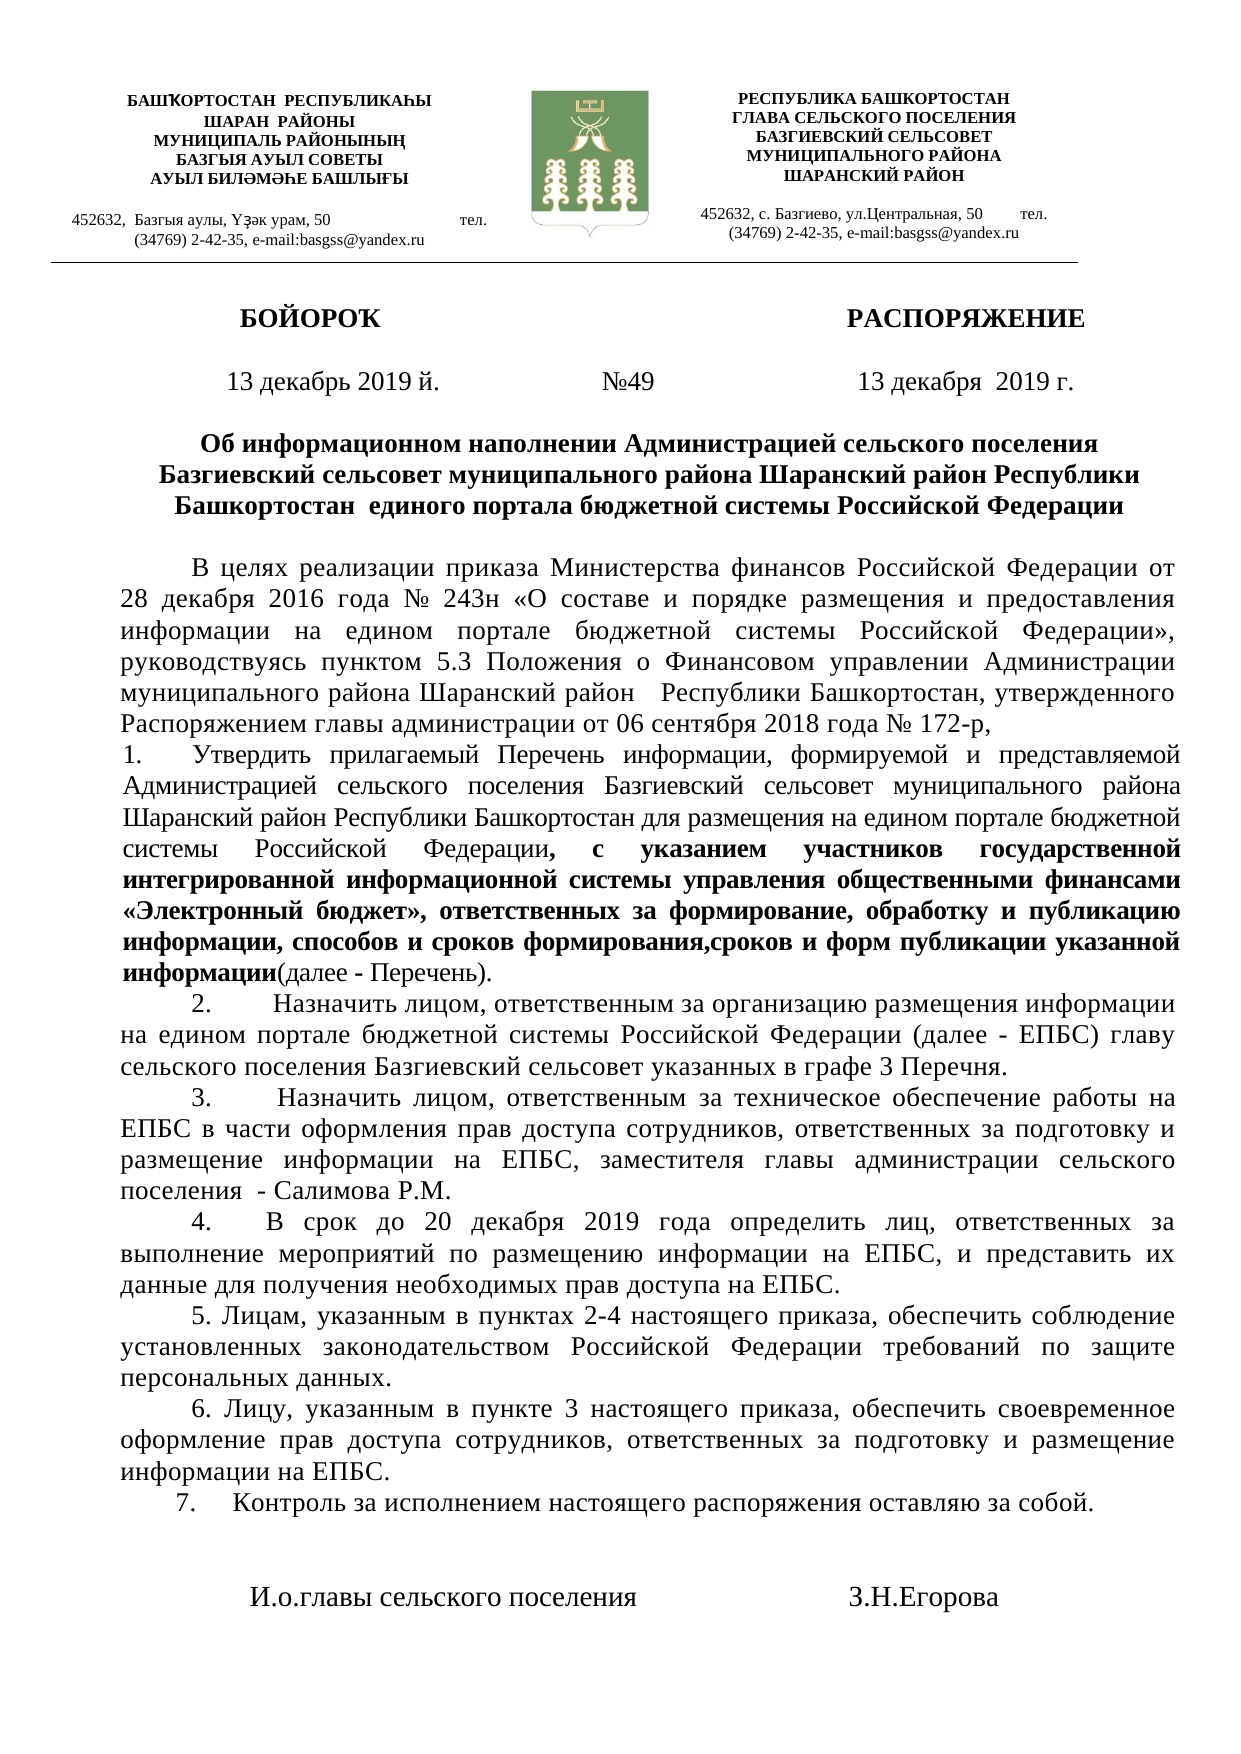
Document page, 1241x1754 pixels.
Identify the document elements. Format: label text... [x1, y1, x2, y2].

table_header [508, 89, 670, 262]
text 5. Лицам, указанным в пунктах 2-4 настоящего приказа, обеспечить соблюдение установленных законодательством Российской Федерации требований по защите персональных данных. [120, 1299, 1177, 1392]
text 1. Утвердить прилагаемый Перечень информации, формируемой и представляемой Администрацией сельского поселения Базгиевский сельсовет муниципального района Шаранский район Республики Башкортостан для размещения на едином портале бюджетной системы Российской Федерации, с указанием участников государственной интегрированной информационной системы управления общественными финансами «Электронный бюджет», ответственных за формирование, обработку и публикацию информации, способов и сроков формирования,сроков и форм публикации указанной информации(далее - Перечень). [122, 738, 1181, 863]
text 13 декабрь 2019 й. №49 13 декабря 2019 г. [118, 364, 1181, 396]
table_header РЕСПУБЛИКА БАШКОРТОСТАН ГЛАВА СЕЛЬСКОГО ПОСЕЛЕНИЯ БАЗГИЕВСКИЙ СЕЛЬСОВЕТ МУНИЦИПАЛЬНОГО РАЙОНА ШАРАНСКИЙ РАЙОН 452632, c. Базгиево, ул.Центральная, 50 тел.(34769) 2-42-35, e-mail:basgss@yandex.ru [670, 89, 1077, 262]
picture [529, 88, 650, 239]
table_header БАШҠОРТОСТАН РЕСПУБЛИКАҺЫ ШАРАН РАЙОНЫ МУНИЦИПАЛЬ РАЙОНЫНЫҢ БАЗГЫЯ АУЫЛ СОВЕТЫ АУЫЛ БИЛӘМӘҺЕ БАШЛЫҒЫ 452632, Базгыя аулы, Үҙәк урам, 50 тел.(34769) 2-42-35, e-mail:basgss@yandex.ru [51, 89, 508, 262]
text В целях реализации приказа Министерства финансов Российской Федерации от 28 декабря 2016 года № 243н «О составе и порядке размещения и предоставления информации на едином портале бюджетной системы Российской Федерации», руководствуясь пунктом 5.3 Положения о Финансовом управлении Администрации муниципального района Шаранский район Республики Башкортостан, утвержденного Распоряжением главы администрации от 06 сентября 2018 года № 172-р, [120, 551, 1177, 738]
text БОЙОРОҠ РАСПОРЯЖЕНИЕ [118, 302, 1181, 333]
text 4. В срок до 20 декабря 2019 года определить лиц, ответственных за выполнение мероприятий по размещению информации на ЕПБС, и представить их данные для получения необходимых прав доступа на ЕПБС. [120, 1206, 1177, 1299]
text 2. Назначить лицом, ответственным за организацию размещения информации на едином портале бюджетной системы Российской Федерации (далее - ЕПБС) главу сельского поселения Базгиевский сельсовет указанных в графе 3 Перечня. [120, 987, 1177, 1081]
text 7. Контроль за исполнением настоящего распоряжения оставляю за собой. [118, 1486, 1177, 1517]
text 6. Лицу, указанным в пункте 3 настоящего приказа, обеспечить своевременное оформление прав доступа сотрудников, ответственных за подготовку и размещение информации на ЕПБС. [120, 1392, 1177, 1486]
text 3. Назначить лицом, ответственным за техническое обеспечение работы на ЕПБС в части оформления прав доступа сотрудников, ответственных за подготовку и размещение информации на ЕПБС, заместителя главы администрации сельского поселения - Салимова Р.М. [120, 1081, 1177, 1206]
text И.о.главы сельского поселения З.Н.Егорова [118, 1579, 1181, 1613]
text Об информационном наполнении Администрацией сельского поселения Базгиевский сельсовет муниципального района Шаранский район Республики Башкортостан единого портала бюджетной системы Российской Федерации [118, 427, 1181, 520]
